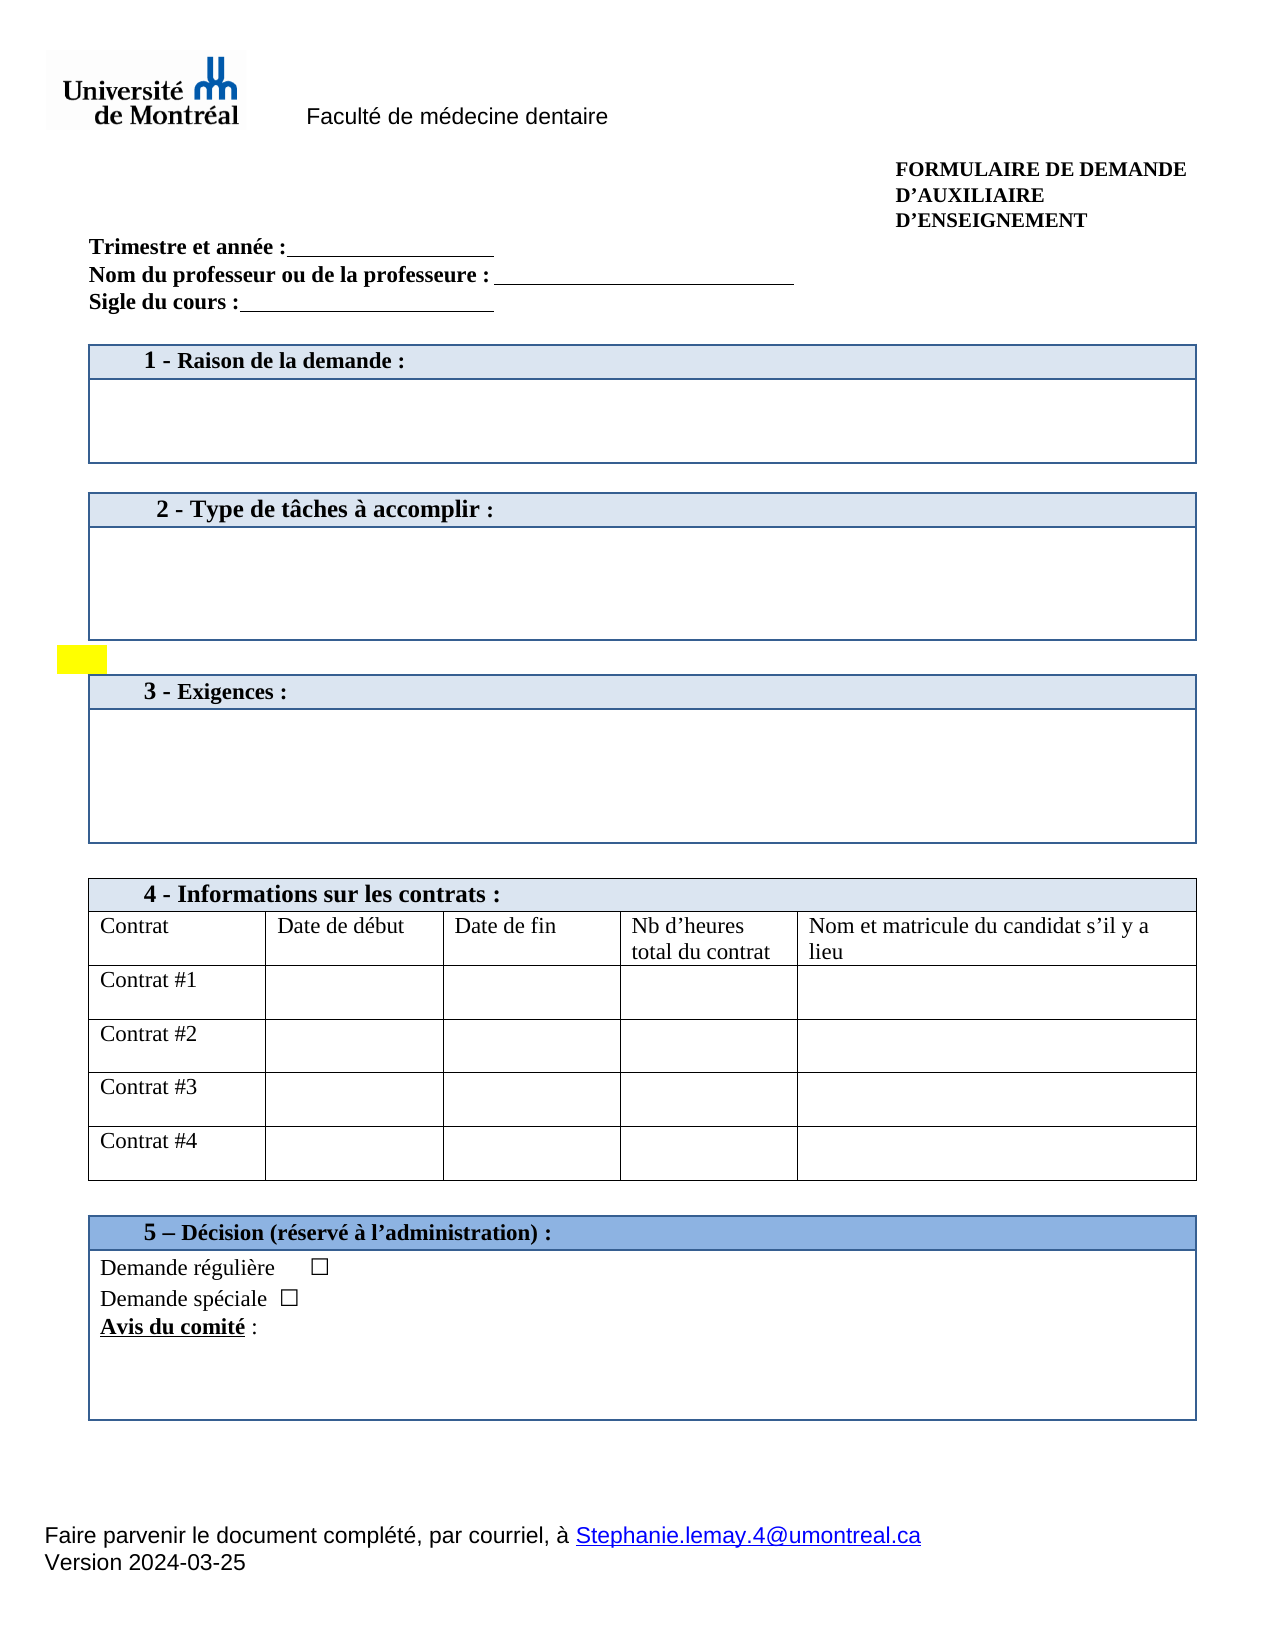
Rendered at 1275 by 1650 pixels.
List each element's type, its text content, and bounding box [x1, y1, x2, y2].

table_cell [621, 1020, 797, 1072]
table_cell Demande régulière Demande spéciale Avis du comité : [90, 1251, 1195, 1419]
table_cell [90, 710, 1195, 842]
table_cell Contrat #3 [89, 1073, 265, 1126]
table_cell [266, 1127, 443, 1180]
table_cell [444, 1073, 620, 1126]
table_cell [266, 1073, 443, 1126]
table_cell Contrat #4 [89, 1127, 265, 1180]
text Trimestre et année : [89, 233, 1260, 259]
table_cell [444, 1127, 620, 1180]
text D’AUXILIAIRE [794, 183, 1260, 207]
table_cell [90, 380, 1195, 462]
table_cell [621, 1127, 797, 1180]
table_cell [266, 1020, 443, 1072]
table_cell [621, 966, 797, 1018]
table_cell Nom et matricule du candidat s’il y a lieu [798, 912, 1196, 965]
text Nom du professeur ou de la professeure : [89, 261, 1260, 287]
picture [46, 50, 247, 130]
text FORMULAIRE DE DEMANDE [869, 157, 1260, 181]
table_cell [798, 966, 1196, 1018]
table_header 1 - Raison de la demande : [90, 346, 1195, 378]
table_cell [798, 1073, 1196, 1126]
table_cell Date de début [266, 912, 443, 965]
table_cell [266, 966, 443, 1018]
table_cell [621, 1073, 797, 1126]
table_cell [798, 1127, 1196, 1180]
table_cell Contrat #1 [89, 966, 265, 1018]
text Sigle du cours : [89, 288, 1260, 314]
table_header 5 – Décision (réservé à l’administration) : [90, 1217, 1195, 1249]
table_cell [444, 966, 620, 1018]
table_header 4 - Informations sur les contrats : [89, 879, 1196, 911]
table_cell Contrat #2 [89, 1020, 265, 1072]
table_header 2 - Type de tâches à accomplir : [90, 494, 1195, 526]
text D’ENSEIGNEMENT [794, 208, 1260, 232]
table_cell [444, 1020, 620, 1072]
table_cell Date de fin [444, 912, 620, 965]
table_cell [90, 528, 1195, 638]
table_header 3 - Exigences : [90, 676, 1195, 708]
table_cell [798, 1020, 1196, 1072]
table_cell Nb d’heures total du contrat [621, 912, 797, 965]
table_cell Contrat [89, 912, 265, 965]
